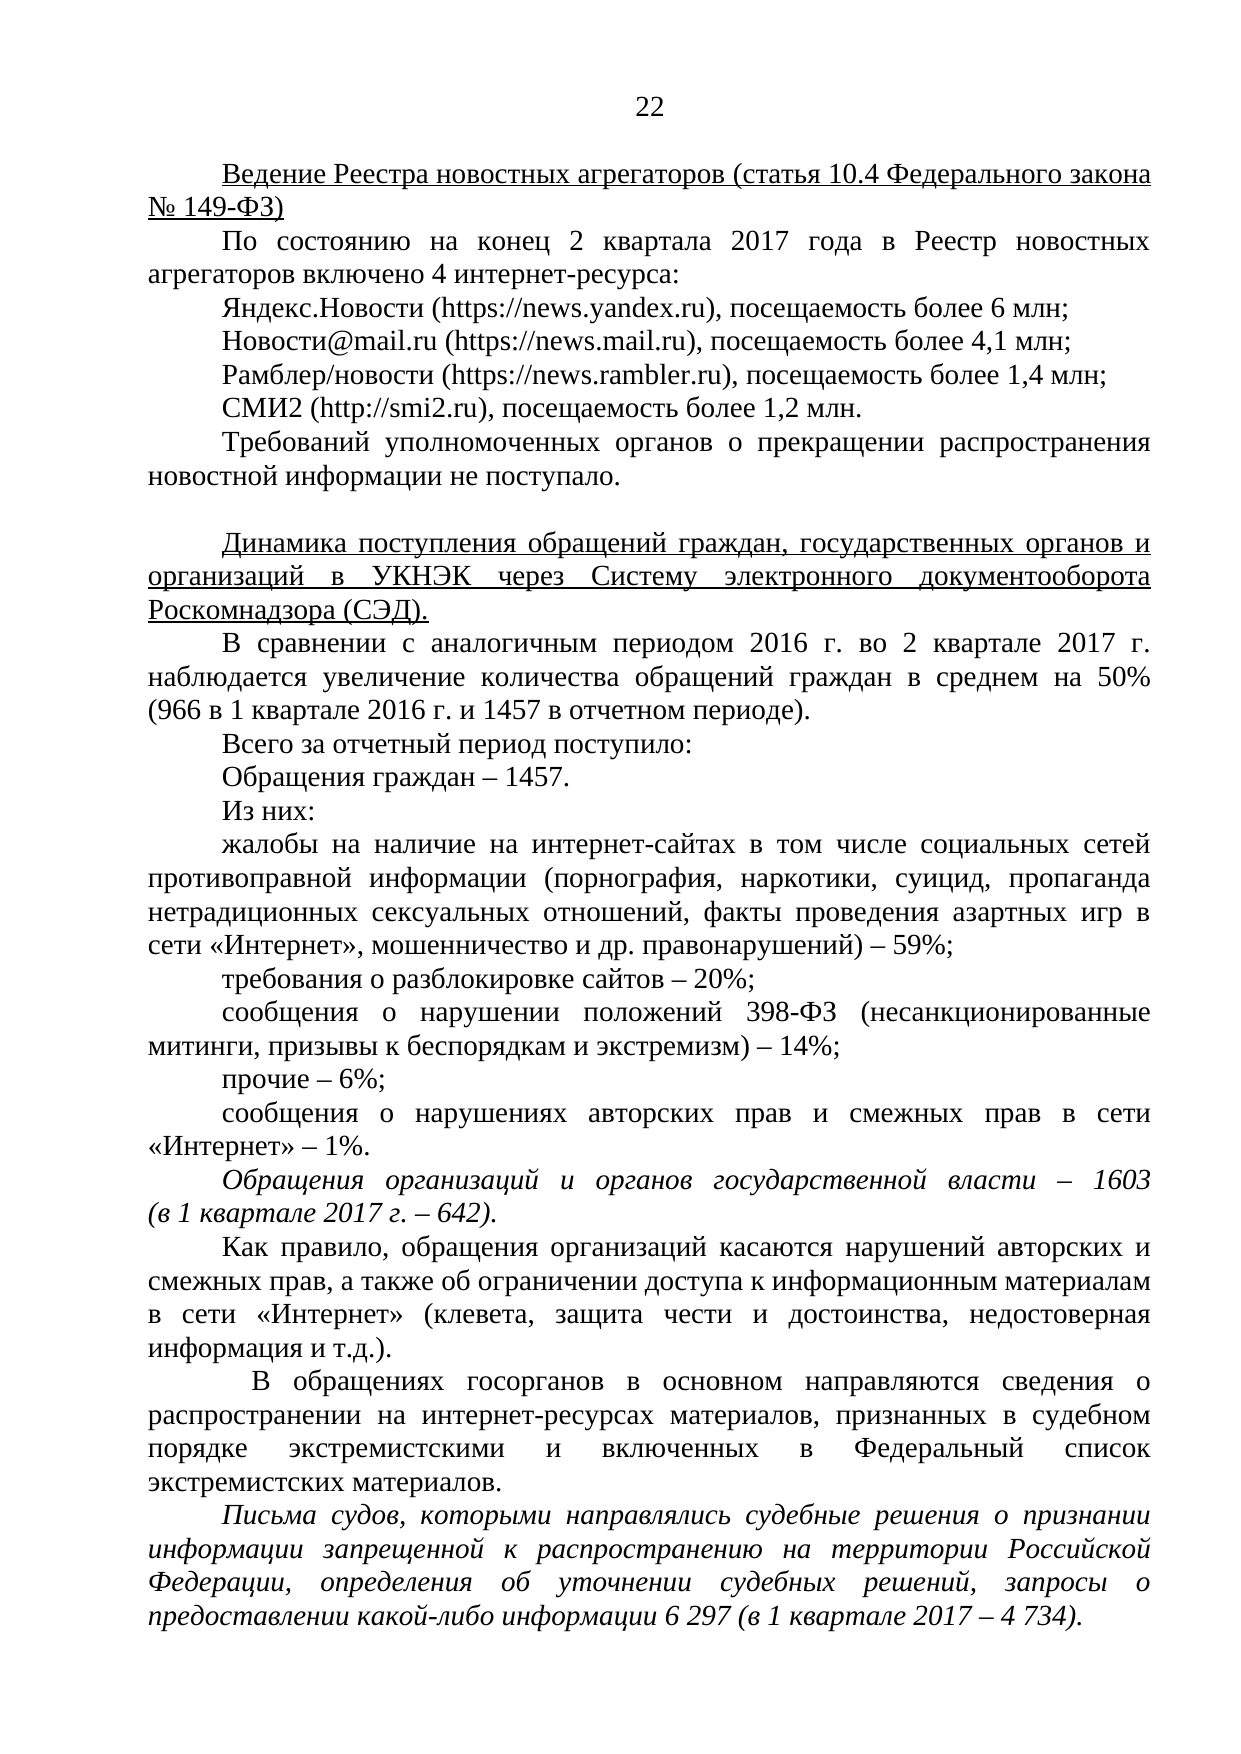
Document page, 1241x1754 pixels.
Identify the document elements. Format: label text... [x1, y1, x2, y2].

list Ведение Реестра новостных агрегаторов (статья 10.4 Федерального закона № 149-ФЗ) [148, 156, 1152, 223]
text Обращения граждан – 1457. [148, 759, 1152, 793]
text Из них: [148, 793, 1152, 827]
text прочие – 6%; [148, 1061, 1152, 1095]
text Как правило, обращения организаций касаются нарушений авторских и смежных прав, а также об ограничении доступа к информационным материалам в сети «Интернет» (клевета, защита чести и достоинства, недостоверная информация и т.д.). [148, 1229, 1152, 1363]
text Рамблер/новости (https://news.rambler.ru), посещаемость более 1,4 млн; [148, 357, 1152, 391]
text В сравнении с аналогичным периодом 2016 г. во 2 квартале 2017 г. наблюдается увеличение количества обращений граждан в среднем на 50% (966 в 1 квартале 2016 г. и 1457 в отчетном периоде). [148, 625, 1152, 726]
text В обращениях госорганов в основном направляются сведения о распространении на интернет-ресурсах материалов, признанных в судебном порядке экстремистскими и включенных в Федеральный список экстремистских материалов. [148, 1363, 1152, 1497]
text Требований уполномоченных органов о прекращении распространения новостной информации не поступало. [148, 424, 1152, 491]
text жалобы на наличие на интернет-сайтах в том числе социальных сетей противоправной информации (порнография, наркотики, суицид, пропаганда нетрадиционных сексуальных отношений, факты проведения азартных игр в сети «Интернет», мошенничество и др. правонарушений) – 59%; [148, 827, 1152, 961]
text Письма судов, которыми направлялись судебные решения о признании информации запрещенной к распространению на территории Российской Федерации, определения об уточнении судебных решений, запросы о предоставлении какой-либо информации 6 297 (в 1 квартале 2017 – 4 734). [148, 1497, 1152, 1632]
text Новости@mail.ru (https://news.mail.ru), посещаемость более 4,1 млн; [148, 323, 1152, 357]
text сообщения о нарушениях авторских прав и смежных прав в сети «Интернет» – 1%. [148, 1095, 1152, 1162]
text Динамика поступления обращений граждан, государственных органов и организаций в УКНЭК через Систему электронного документооборота Роскомнадзора (СЭД). [148, 525, 1152, 625]
text требования о разблокировке сайтов – 20%; [148, 961, 1152, 994]
text Обращения организаций и органов государственной власти – 1603 (в 1 квартале 2017 г. – 642). [148, 1162, 1152, 1229]
text СМИ2 (http://smi2.ru), посещаемость более 1,2 млн. [148, 391, 1152, 424]
text Яндекс.Новости (https://news.yandex.ru), посещаемость более 6 млн; [148, 290, 1152, 323]
text сообщения о нарушении положений 398-ФЗ (несанкционированные митинги, призывы к беспорядкам и экстремизм) – 14%; [148, 994, 1152, 1061]
text Всего за отчетный период поступило: [148, 726, 1152, 759]
text По состоянию на конец 2 квартала 2017 года в Реестр новостных агрегаторов включено 4 интернет-ресурса: [148, 223, 1152, 290]
